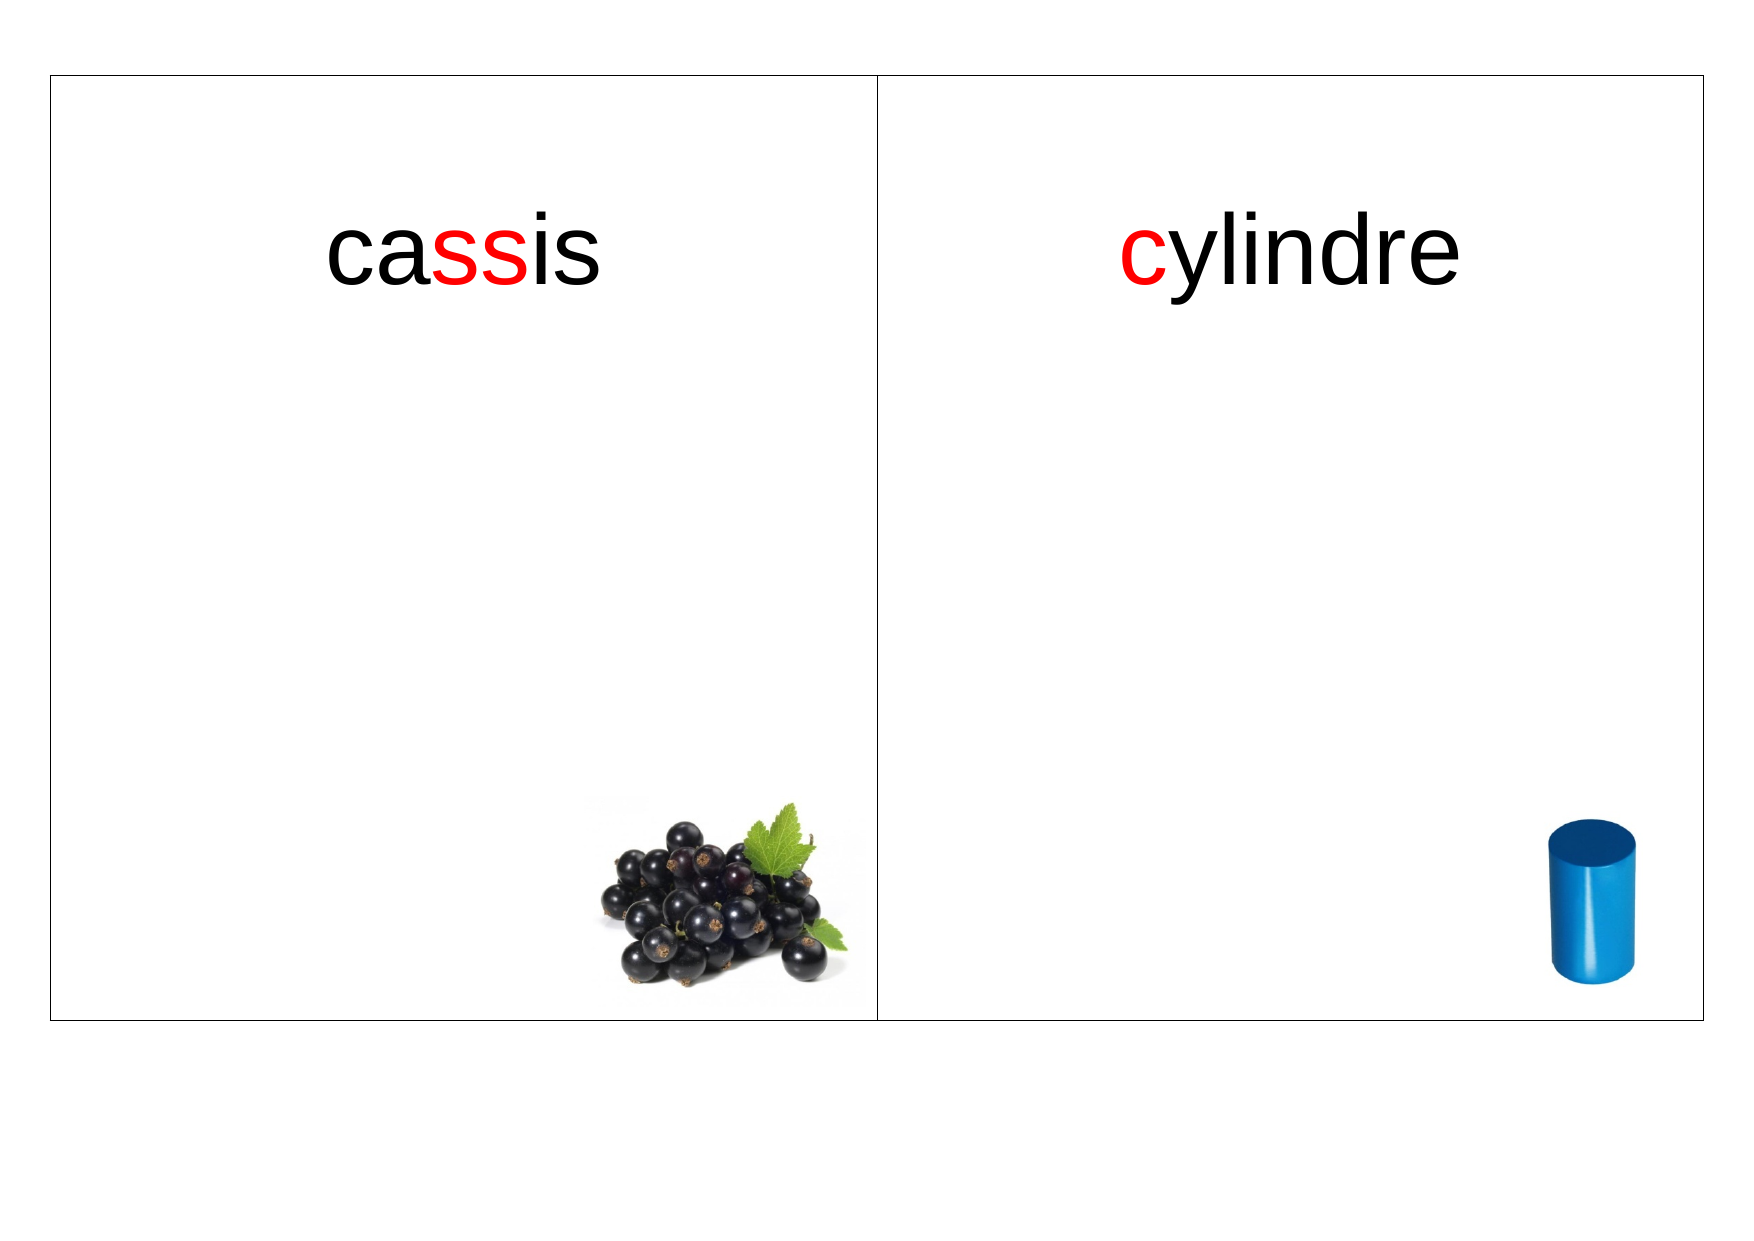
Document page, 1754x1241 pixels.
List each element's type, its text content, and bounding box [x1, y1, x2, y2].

table_header cylindre [878, 76, 1703, 784]
picture [583, 796, 866, 1007]
picture [1489, 800, 1693, 1004]
table_cell [878, 784, 1703, 1020]
table_cell [51, 784, 877, 1020]
table_header cassis [51, 76, 877, 784]
